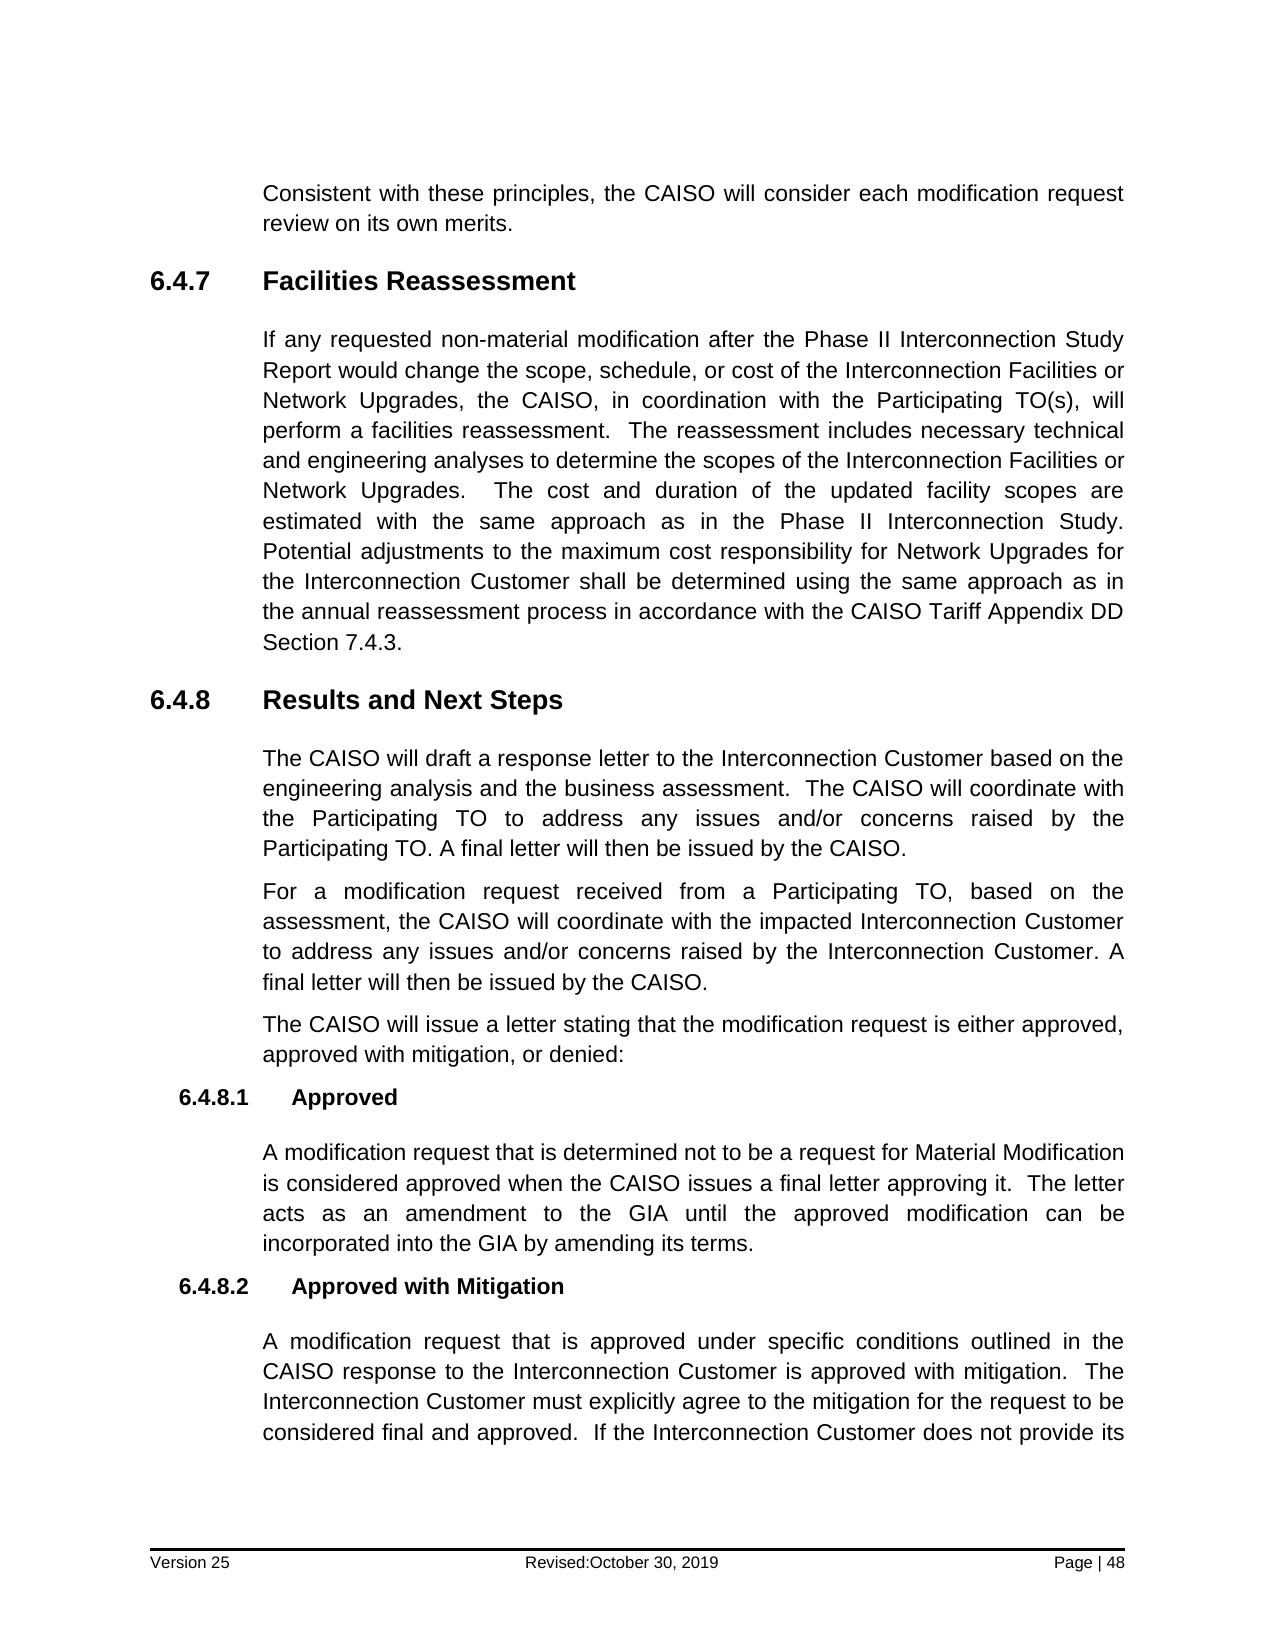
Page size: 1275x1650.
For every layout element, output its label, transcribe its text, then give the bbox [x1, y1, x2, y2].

text The CAISO will issue a letter stating that the modification request is either approved, approved with mitigation, or denied: [262, 1011, 1125, 1068]
text For a modification request received from a Participating TO, based on the assessment, the CAISO will coordinate with the impacted Interconnection Customer to address any issues and/or concerns raised by the Interconnection Customer. A final letter will then be issued by the CAISO. [262, 878, 1125, 995]
text A modification request that is determined not to be a request for Material Modification is considered approved when the CAISO issues a final letter approving it. The letter acts as an amendment to the GIA until the approved modification can be incorporated into the GIA by amending its terms. [262, 1139, 1125, 1256]
subtitle Approved with Mitigation [178, 1273, 1125, 1299]
subtitle Facilities Reassessment [150, 265, 1125, 297]
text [262, 1328, 1125, 1445]
subtitle Approved [178, 1084, 1125, 1111]
text If any requested non-material modification after the Phase II Interconnection Study Report would change the scope, schedule, or cost of the Interconnection Facilities or Network Upgrades, the CAISO, in coordination with the Participating TO(s), will perform a facilities reassessment. The reassessment includes necessary technical and engineering analyses to determine the scopes of the Interconnection Facilities or Network Upgrades. The cost and duration of the updated facility scopes are estimated with the same approach as in the Phase II Interconnection Study. Potential adjustments to the maximum cost responsibility for Network Upgrades for the Interconnection Customer shall be determined using the same approach as in the annual reassessment process in accordance with the CAISO Tariff Appendix DD Section 7.4.3. [262, 326, 1125, 655]
text Consistent with these principles, the CAISO will consider each modification request review on its own merits. [262, 180, 1125, 237]
text The CAISO will draft a response letter to the Interconnection Customer based on the engineering analysis and the business assessment. The CAISO will coordinate with the Participating TO to address any issues and/or concerns raised by the Participating TO. A final letter will then be issued by the CAISO. [262, 744, 1125, 862]
subtitle Results and Next Steps [150, 684, 1125, 715]
